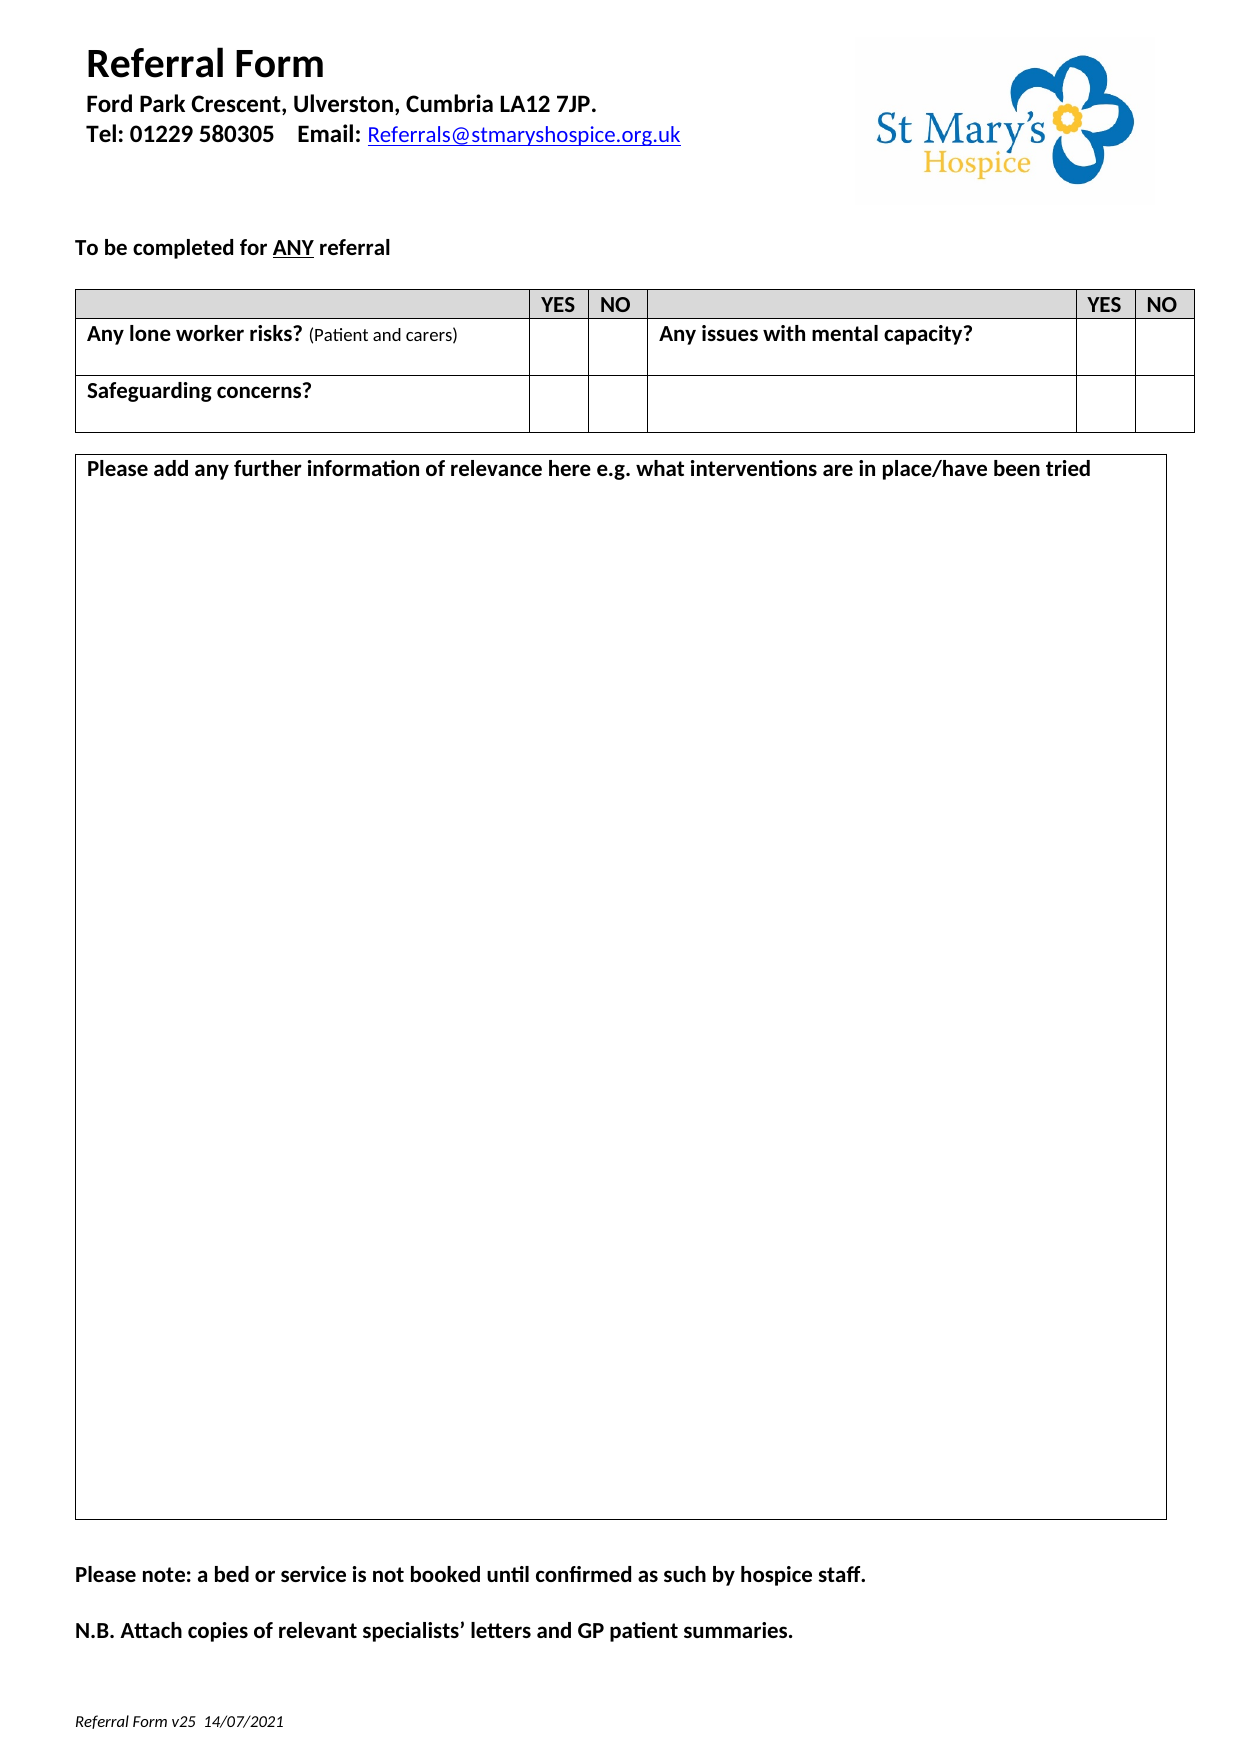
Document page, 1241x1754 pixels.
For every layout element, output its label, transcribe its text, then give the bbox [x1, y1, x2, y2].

table_header Please add any further information of relevance here e.g. what interventions are in place/have been tried [76, 455, 1166, 1518]
table_cell [589, 319, 647, 375]
table_cell Safeguarding concerns? [76, 376, 529, 432]
text N.B. Attach copies of relevant specialists’ letters and GP patient summaries. [75, 1616, 1167, 1644]
table_cell [530, 319, 588, 375]
table_header [76, 290, 529, 318]
picture [855, 37, 1156, 205]
table_cell [530, 376, 588, 432]
table_header NO [1136, 290, 1194, 318]
text Please note: a bed or service is not booked until confirmed as such by hospice staff. [75, 1560, 1167, 1588]
table_cell [1136, 319, 1194, 375]
table_header NO [589, 290, 647, 318]
table_cell [1077, 319, 1135, 375]
table_cell [1077, 376, 1135, 432]
table_header YES [1077, 290, 1135, 318]
text To be completed for ANY referral [75, 233, 1167, 261]
table_cell Any lone worker risks? (Patient and carers) [76, 319, 529, 375]
table_cell [1136, 376, 1194, 432]
table_header [648, 290, 1076, 318]
table_cell Any issues with mental capacity? [648, 319, 1076, 375]
table_cell [589, 376, 647, 432]
table_header YES [530, 290, 588, 318]
table_cell [648, 376, 1076, 432]
